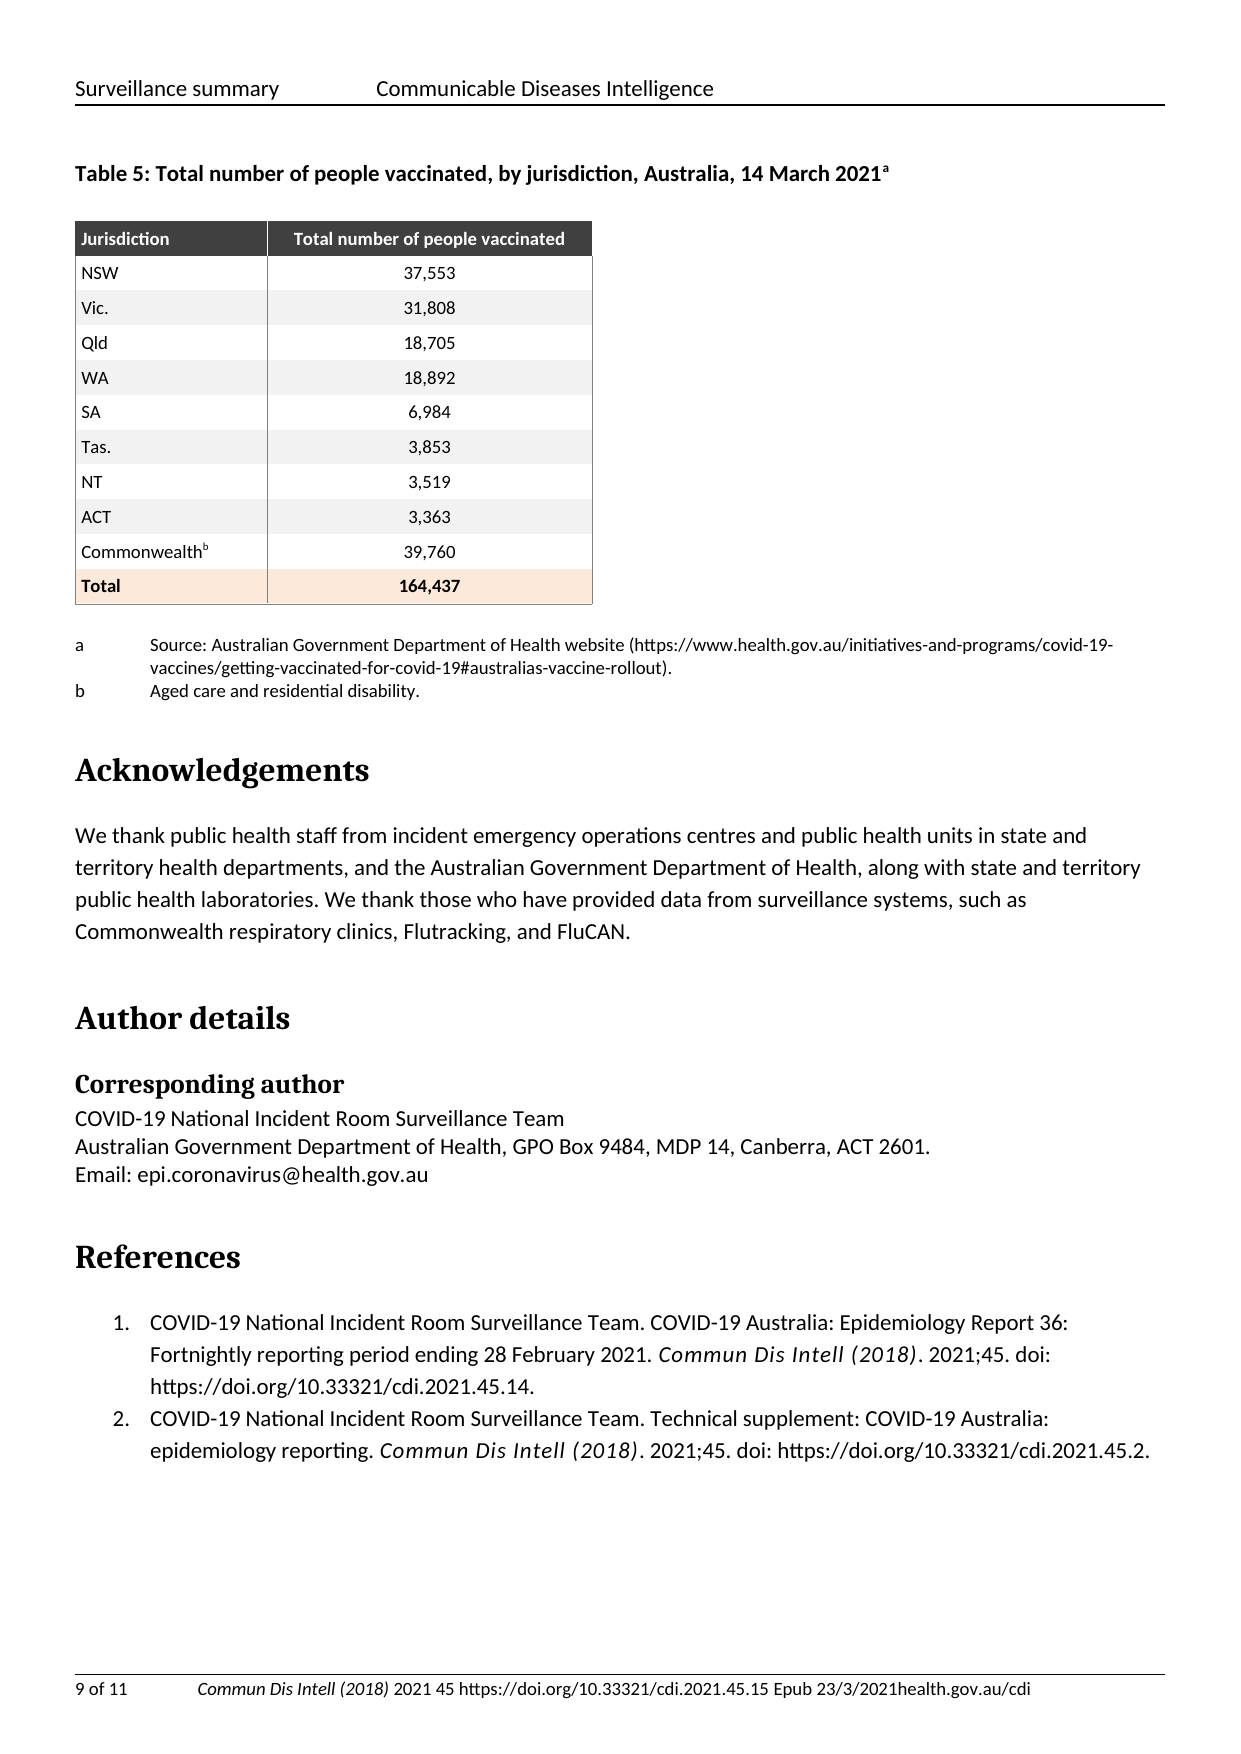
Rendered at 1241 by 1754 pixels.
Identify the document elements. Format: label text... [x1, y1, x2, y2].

table_cell NT [76, 464, 267, 499]
table_cell 18,892 [268, 360, 592, 395]
table_cell 39,760 [268, 534, 592, 569]
table_cell 3,853 [268, 430, 592, 464]
list COVID-19 National Incident Room Surveillance Team. Technical supplement: COVID-19 Australia: epidemiology reporting. Commun Dis Intell (2018). 2021;45. doi: https://doi.org/10.33321/cdi.2021.45.2. [112, 1404, 1165, 1464]
text b Aged care and residential disability. [75, 679, 1165, 702]
table_cell 37,553 [268, 256, 592, 290]
subtitle Author details [75, 1000, 1165, 1038]
text Table 5: Total number of people vaccinated, by jurisdiction, Australia, 14 March 2021a [75, 159, 1165, 187]
subtitle References [75, 1238, 1165, 1277]
table_cell Qld [76, 325, 267, 360]
subtitle Acknowledgements [75, 752, 1165, 790]
table_header Total number of people vaccinated [268, 221, 592, 256]
table_cell WA [76, 360, 267, 395]
table_cell 18,705 [268, 325, 592, 360]
table_cell SA [76, 395, 267, 429]
table_cell 6,984 [268, 395, 592, 429]
text Email: epi.coronavirus@health.gov.au [75, 1161, 1165, 1188]
table_cell Total [76, 569, 267, 603]
text a Source: Australian Government Department of Health website (https://www.health.gov.au/initiatives-and-programs/covid-19-vaccines/getting-vaccinated-for-covid-19#australias-vaccine-rollout). [75, 633, 1165, 679]
table_cell ACT [76, 499, 267, 534]
table_header Jurisdiction [75, 221, 267, 256]
table_cell Commonwealthb [76, 534, 267, 569]
text We thank public health staff from incident emergency operations centres and public health units in state and territory health departments, and the Australian Government Department of Health, along with state and territory public health laboratories. We thank those who have provided data from surveillance systems, such as Commonwealth respiratory clinics, Flutracking, and FluCAN. [75, 821, 1165, 946]
list COVID-19 National Incident Room Surveillance Team. COVID-19 Australia: Epidemiology Report 36: Fortnightly reporting period ending 28 February 2021. Commun Dis Intell (2018). 2021;45. doi: https://doi.org/10.33321/cdi.2021.45.14. [112, 1308, 1165, 1400]
table_cell 164,437 [268, 569, 592, 603]
table_cell NSW [76, 256, 267, 290]
subtitle Corresponding author [75, 1069, 1165, 1100]
table_cell 31,808 [268, 290, 592, 325]
text COVID-19 National Incident Room Surveillance Team [75, 1104, 1165, 1132]
table_cell Tas. [76, 430, 267, 464]
table_cell 3,519 [268, 464, 592, 499]
table_cell Vic. [76, 290, 267, 325]
text Australian Government Department of Health, GPO Box 9484, MDP 14, Canberra, ACT 2601. [75, 1132, 1165, 1161]
table_cell 3,363 [268, 499, 592, 534]
